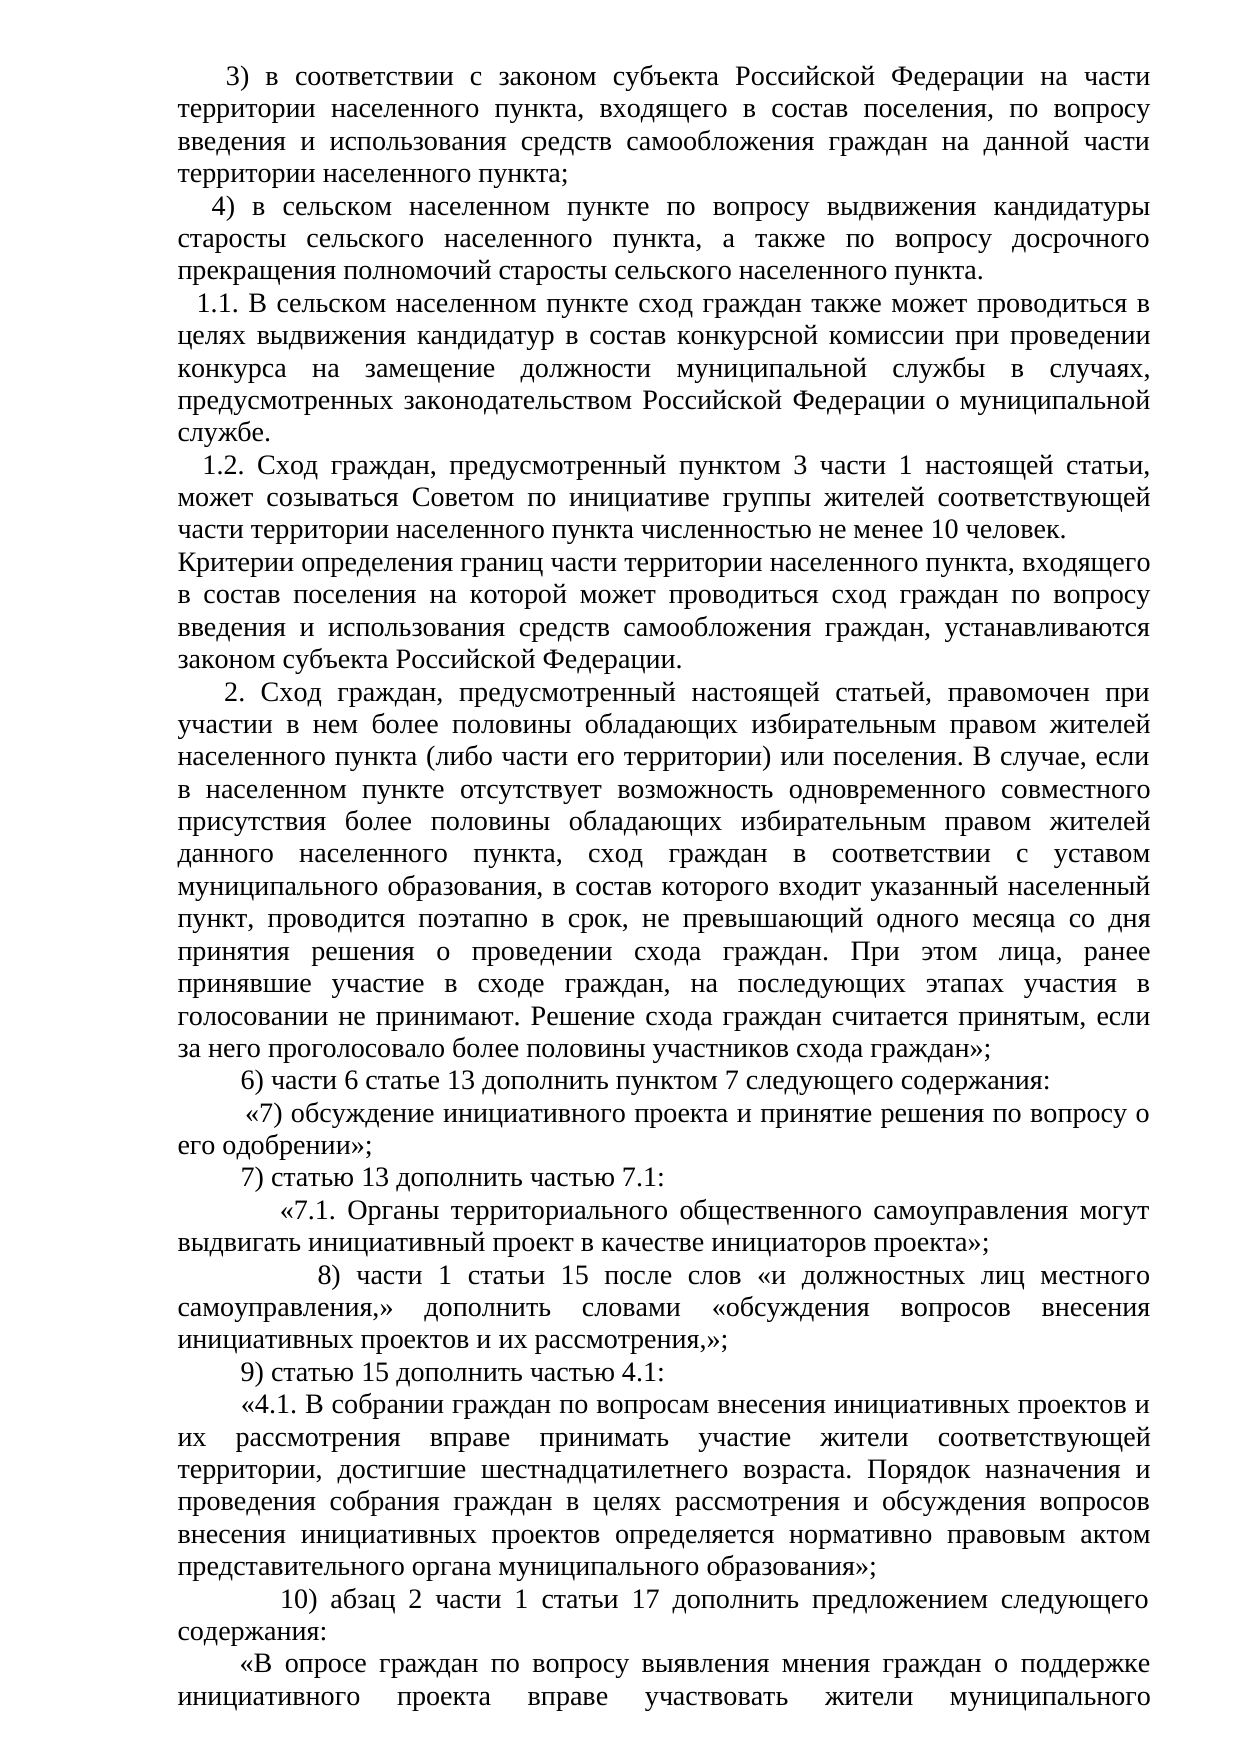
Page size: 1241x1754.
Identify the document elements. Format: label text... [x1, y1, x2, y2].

text 9) статью 15 дополнить частью 4.1: [177, 1355, 1152, 1387]
text Критерии определения границ части территории населенного пункта, входящего в состав поселения на которой может проводиться сход граждан по вопросу введения и использования средств самообложения граждан, устанавливаются законом субъекта Российской Федерации. [177, 545, 1152, 674]
text 4) в сельском населенном пункте по вопросу выдвижения кандидатуры старосты сельского населенного пункта, а также по вопросу досрочного прекращения полномочий старосты сельского населенного пункта. [177, 189, 1152, 286]
text 8) части 1 статьи 15 после слов «и должностных лиц местного самоуправления,» дополнить словами «обсуждения вопросов внесения инициативных проектов и их рассмотрения,»; [177, 1258, 1152, 1355]
text 2. Сход граждан, предусмотренный настоящей статьей, правомочен при участии в нем более половины обладающих избирательным правом жителей населенного пункта (либо части его территории) или поселения. В случае, если в населенном пункте отсутствует возможность одновременного совместного присутствия более половины обладающих избирательным правом жителей данного населенного пункта, сход граждан в соответствии с уставом муниципального образования, в состав которого входит указанный населенный пункт, проводится поэтапно в срок, не превышающий одного месяца со дня принятия решения о проведении схода граждан. При этом лица, ранее принявшие участие в сходе граждан, на последующих этапах участия в голосовании не принимают. Решение схода граждан считается принятым, если за него проголосовало более половины участников схода граждан»; [177, 674, 1152, 1063]
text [177, 1646, 1152, 1711]
text «7.1. Органы территориального общественного самоуправления могут выдвигать инициативный проект в качестве инициаторов проекта»; [177, 1193, 1152, 1258]
text 1.2. Сход граждан, предусмотренный пунктом 3 части 1 настоящей статьи, может созываться Советом по инициативе группы жителей соответствующей части территории населенного пункта численностью не менее 10 человек. [177, 448, 1152, 545]
text 3) в соответствии с законом субъекта Российской Федерации на части территории населенного пункта, входящего в состав поселения, по вопросу введения и использования средств самообложения граждан на данной части территории населенного пункта; [177, 59, 1152, 189]
text «7) обсуждение инициативного проекта и принятие решения по вопросу о его одобрении»; [177, 1096, 1152, 1161]
text «4.1. В собрании граждан по вопросам внесения инициативных проектов и их рассмотрения вправе принимать участие жители соответствующей территории, достигшие шестнадцатилетнего возраста. Порядок назначения и проведения собрания граждан в целях рассмотрения и обсуждения вопросов внесения инициативных проектов определяется нормативно правовым актом представительного органа муниципального образования»; [177, 1387, 1152, 1582]
text 7) статью 13 дополнить частью 7.1: [177, 1161, 1152, 1193]
text 6) части 6 статье 13 дополнить пунктом 7 следующего содержания: [177, 1063, 1152, 1096]
text 1.1. В сельском населенном пункте сход граждан также может проводиться в целях выдвижения кандидатур в состав конкурсной комиссии при проведении конкурса на замещение должности муниципальной службы в случаях, предусмотренных законодательством Российской Федерации о муниципальной службе. [177, 286, 1152, 448]
text 10) абзац 2 части 1 статьи 17 дополнить предложением следующего содержания: [177, 1582, 1152, 1646]
